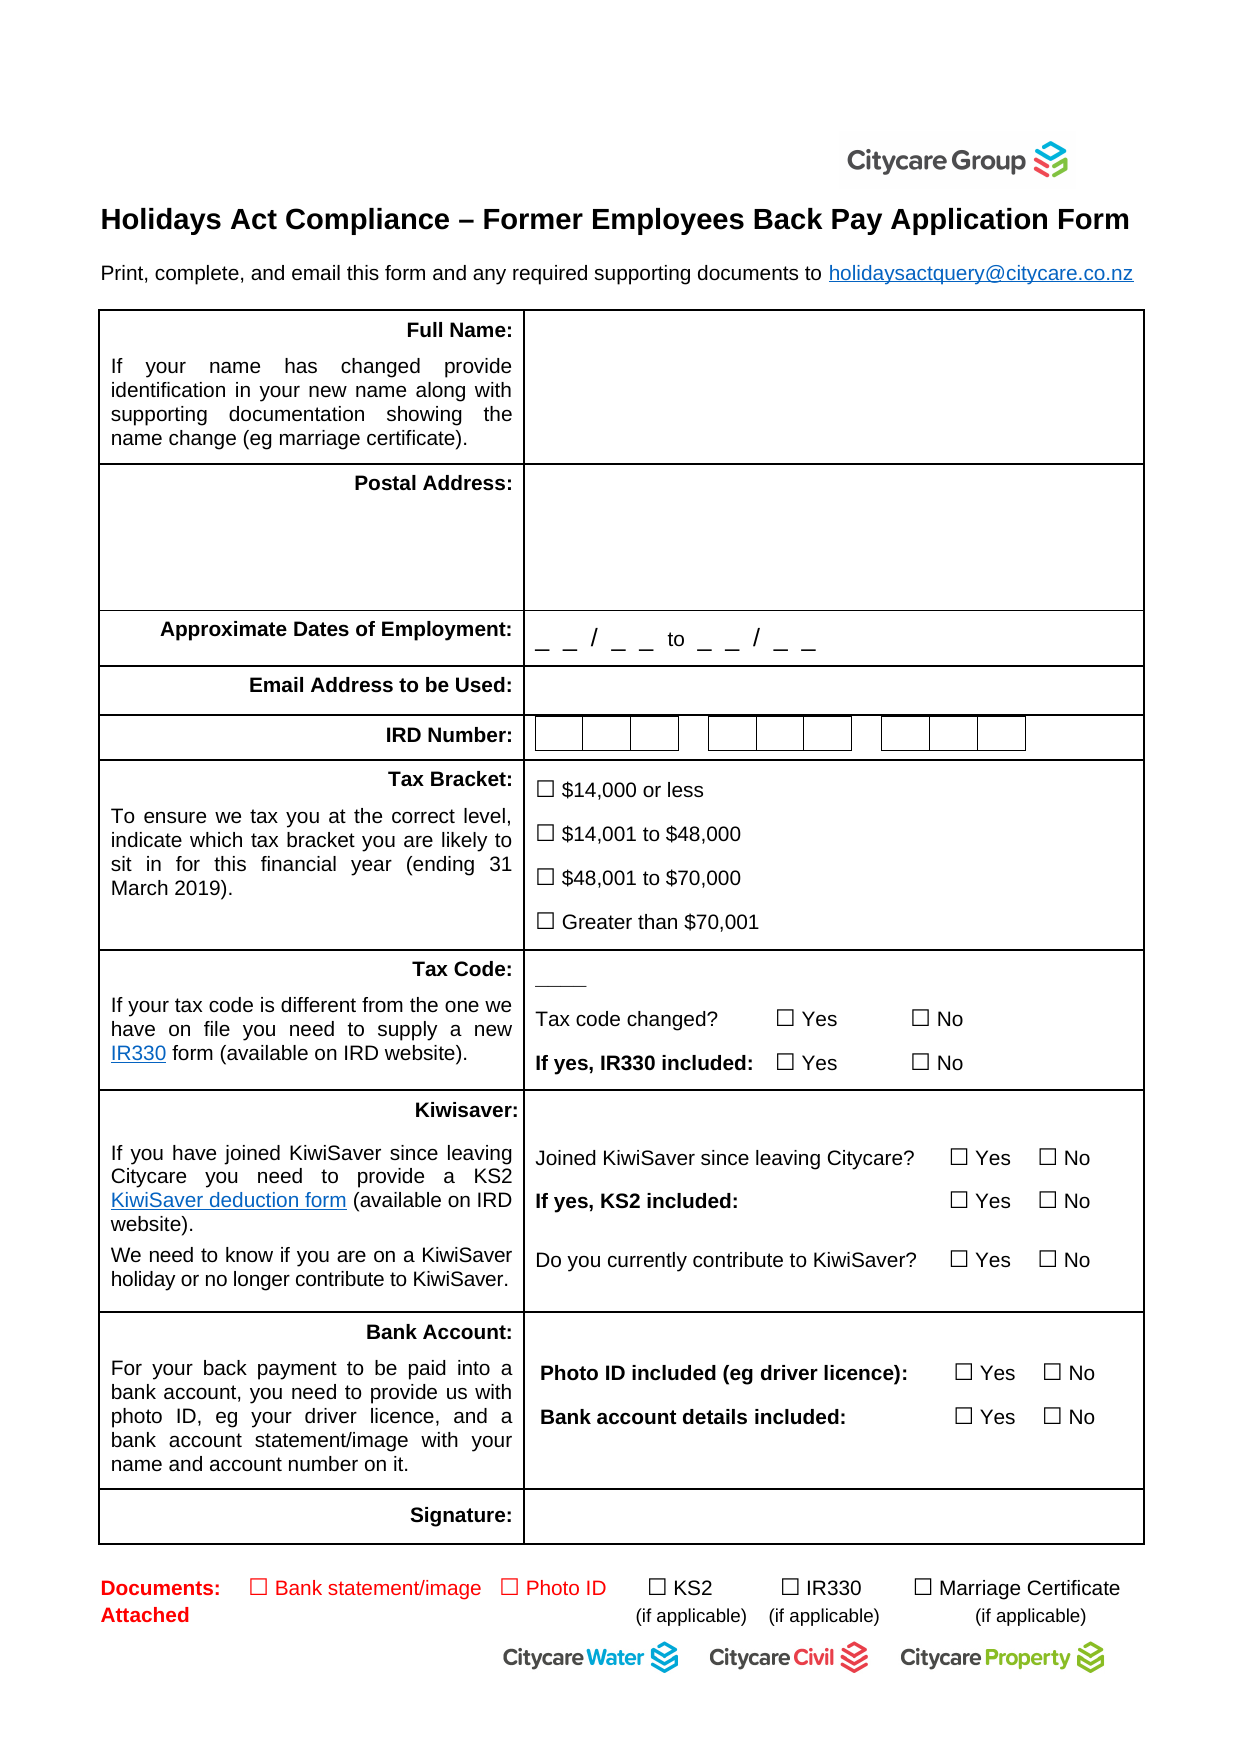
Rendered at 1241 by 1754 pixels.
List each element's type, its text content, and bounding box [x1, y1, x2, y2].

table_cell Do you currently contribute to KiwiSaver? Yes No [525, 1236, 1143, 1311]
table_cell We need to know if you are on a KiwiSaver holiday or no longer contribute to KiwiSaver. [100, 1236, 523, 1311]
picture [839, 131, 1076, 189]
table_cell $14,000 or less $14,001 to $48,000 $48,001 to $70,000 Greater than $70,001 [525, 761, 1143, 948]
table_cell Approximate Dates of Employment: [100, 611, 523, 664]
picture [502, 1640, 1105, 1674]
table_header [525, 311, 1143, 462]
table_cell [525, 667, 1143, 714]
table_cell Kiwisaver: [100, 1091, 523, 1134]
table_cell If you have joined KiwiSaver since leaving Citycare you need to provide a KS2 KiwiSaver deduction form (available on IRD website). [100, 1134, 523, 1236]
table_cell Tax Bracket: To ensure we tax you at the correct level, indicate which tax bracket you are likely to sit in for this financial year (ending 31 March 2019). [100, 761, 523, 948]
table_cell Tax Code: If your tax code is different from the one we have on file you need to supply a new IR330 form (available on IRD website). [100, 951, 523, 1089]
table_cell Postal Address: [100, 465, 523, 610]
table_cell [525, 465, 1143, 610]
table_cell [525, 1091, 1143, 1134]
table_cell Email Address to be Used: [100, 667, 523, 714]
table_cell ____ Tax code changed? Yes No If yes, IR330 included: Yes No [525, 951, 1143, 1089]
text Holidays Act Compliance – Former Employees Back Pay Application Form [100, 202, 1140, 235]
picture [659, 1646, 670, 1653]
text Documents: Bank statement/image Photo ID KS2 IR330 Marriage Certificate [100, 1571, 1140, 1602]
text Print, complete, and email this form and any required supporting documents to holidaysactquery@citycare.co.nz [100, 260, 1140, 284]
table_header Full Name: If your name has changed provide identification in your new name along with supporting documentation showing the name change (eg marriage certificate). [100, 311, 523, 462]
table_cell _ _ / _ _ to _ _ / _ _ [525, 611, 1143, 664]
table_cell Bank Account: For your back payment to be paid into a bank account, you need to provide us with photo ID, eg your driver licence, and a bank account statement/image with your name and account number on it. [100, 1313, 523, 1488]
table_cell [525, 716, 1143, 759]
table_cell Photo ID included (eg driver licence): Yes No Bank account details included: Yes No [525, 1313, 1143, 1488]
table_cell Signature: [100, 1490, 523, 1543]
text Attached (if applicable) (if applicable) (if applicable) [100, 1602, 1140, 1626]
table_cell [525, 1490, 1143, 1543]
table_cell IRD Number: [100, 716, 523, 759]
table_cell Joined KiwiSaver since leaving Citycare? Yes No If yes, KS2 included: Yes No [525, 1134, 1143, 1236]
